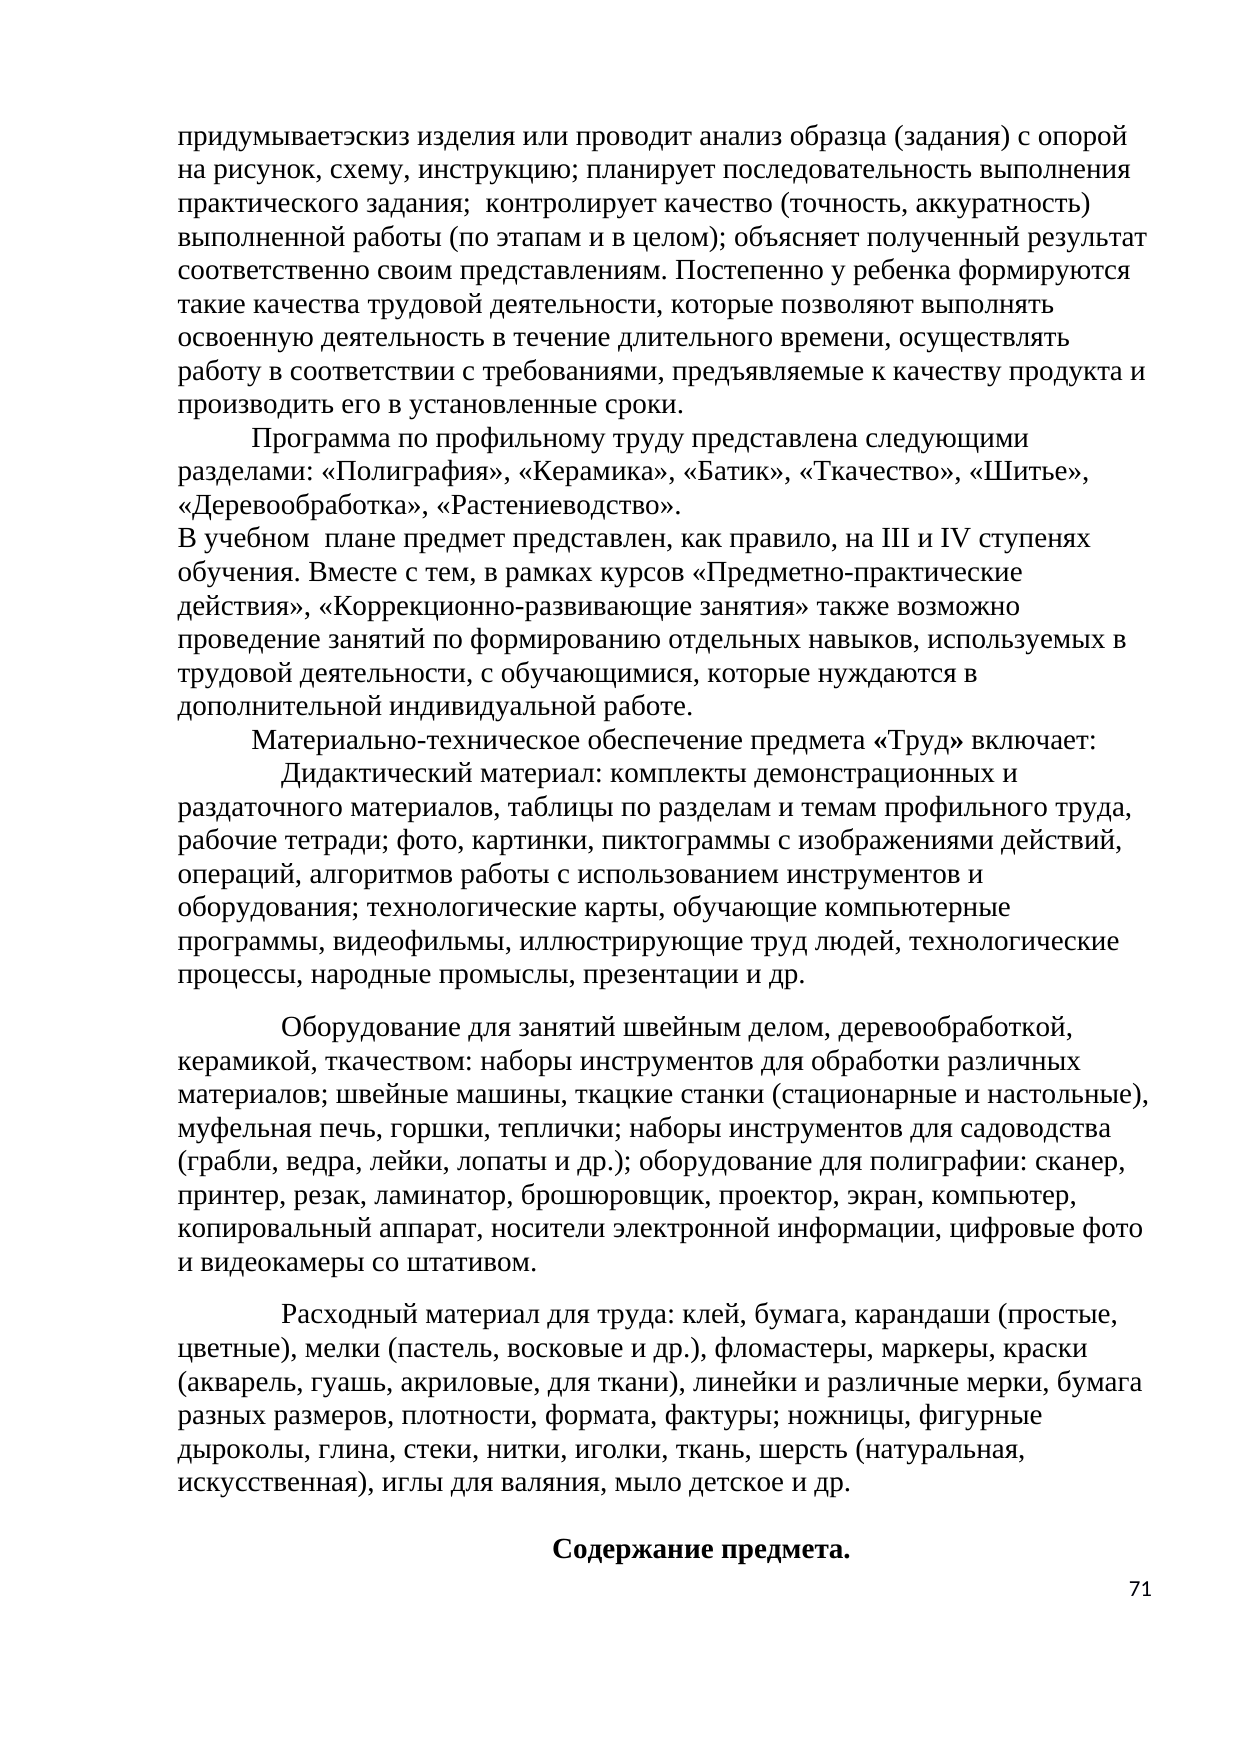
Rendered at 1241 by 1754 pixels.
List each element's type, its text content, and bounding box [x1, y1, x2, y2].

text В учебном плане предмет представлен, как правило, на III и IV ступенях обучения. Вместе с тем, в рамках курсов «Предметно-практические действия», «Коррекционно-развивающие занятия» также возможно проведение занятий по формированию отдельных навыков, используемых в трудовой деятельности, с обучающимися, которые нуждаются в дополнительной индивидуальной работе. [177, 521, 1152, 722]
text Программа по профильному труду представлена следующими разделами: «Полиграфия», «Керамика», «Батик», «Ткачество», «Шитье», «Деревообработка», «Растениеводство». [177, 420, 1152, 521]
text  Расходный материал для труда: клей, бумага, карандаши (простые, цветные), мелки (пастель, восковые и др.), фломастеры, маркеры, краски (акварель, гуашь, акриловые, для ткани), линейки и различные мерки, бумага разных размеров, плотности, формата, фактуры; ножницы, фигурные дыроколы, глина, стеки, нитки, иголки, ткань, шерсть (натуральная, искусственная), иглы для валяния, мыло детское и др. [177, 1297, 1152, 1498]
text Материально-техническое обеспечение предмета «Труд» включает: [177, 722, 1152, 755]
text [177, 118, 1152, 420]
text  Оборудование для занятий швейным делом, деревообработкой, керамикой, ткачеством: наборы инструментов для обработки различных материалов; швейные машины, ткацкие станки (стационарные и настольные), муфельная печь, горшки, теплички; наборы инструментов для садоводства (грабли, ведра, лейки, лопаты и др.); оборудование для полиграфии: сканер, принтер, резак, ламинатор, брошюровщик, проектор, экран, компьютер, копировальный аппарат, носители электронной информации, цифровые фото и видеокамеры со штативом. [177, 1009, 1152, 1278]
text  Дидактический материал: комплекты демонстрационных и раздаточного материалов, таблицы по разделам и темам профильного труда, рабочие тетради; фото, картинки, пиктограммы с изображениями действий, операций, алгоритмов работы с использованием инструментов и оборудования; технологические карты, обучающие компьютерные программы, видеофильмы, иллюстрирующие труд людей, технологические процессы, народные промыслы, презентации и др. [177, 755, 1152, 990]
text Содержание предмета. [177, 1531, 1152, 1565]
